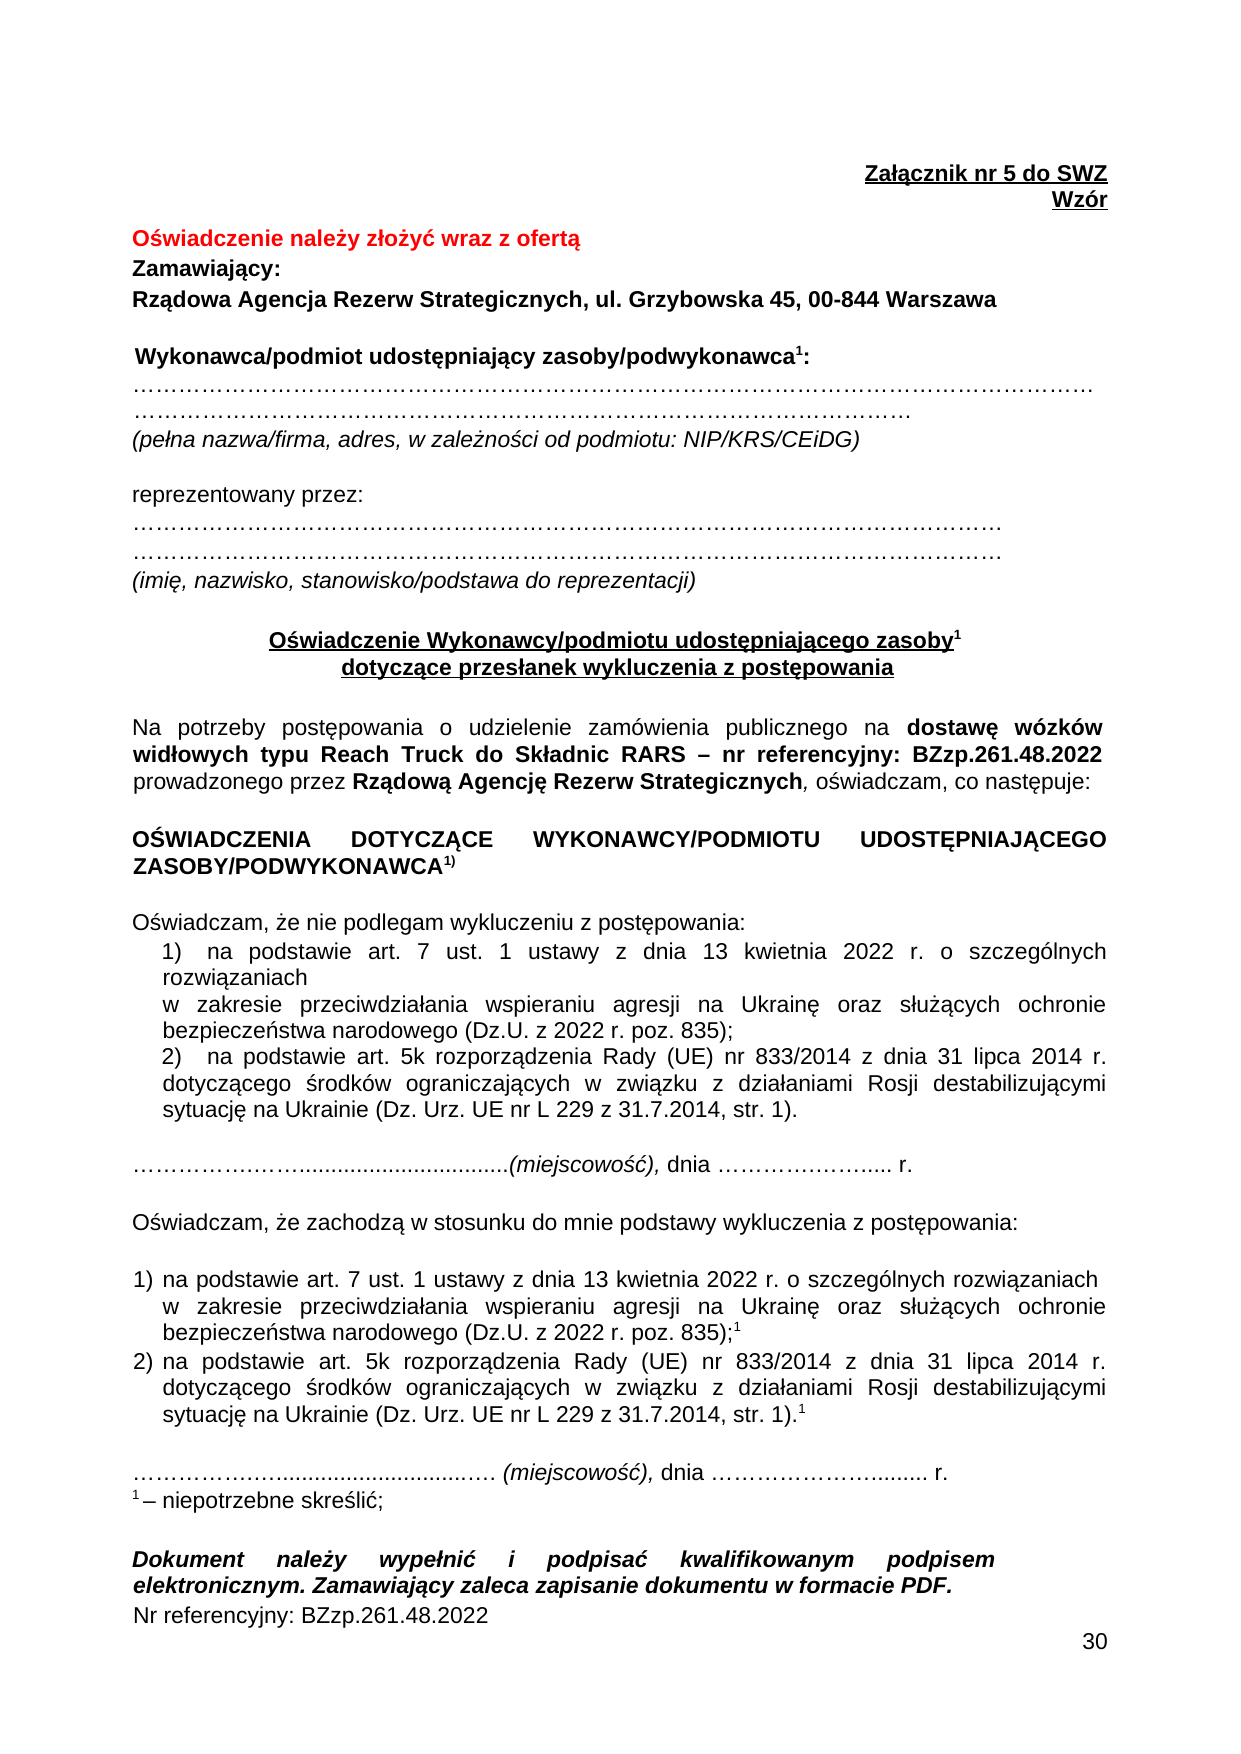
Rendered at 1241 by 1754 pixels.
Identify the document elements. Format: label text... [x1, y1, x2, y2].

text (imię, nazwisko, stanowisko/podstawa do reprezentacji) [132, 567, 1111, 593]
text 2) na podstawie art. 5k rozporządzenia Rady (UE) nr 833/2014 z dnia 31 lipca 2014 r. dotyczącego środków ograniczających w związku z działaniami Rosji destabilizującymi sytuację na Ukrainie (Dz. Urz. UE nr L 229 z 31.7.2014, str. 1).1 [133, 1348, 1107, 1427]
text ………………………………………………………………………………………………………………………………………………………………………………………………………… [132, 371, 1102, 423]
text Oświadczenie Wykonawcy/podmiotu udostępniającego zasoby1 dotyczące przesłanek wykluczenia z postępowania [132, 627, 1102, 681]
text Dokument należy wypełnić i podpisać kwalifikowanym podpisem elektronicznym. Zamawiający zaleca zapisanie dokumentu w formacie PDF. [132, 1546, 998, 1598]
text 1 – niepotrzebne skreślić; [132, 1487, 1107, 1514]
text …………………………………………………………………………………………………… [132, 509, 1102, 535]
text OŚWIADCZENIA DOTYCZĄCE WYKONAWCY/PODMIOTU UDOSTĘPNIAJĄCEGO ZASOBY/PODWYKONAWCA1) [132, 826, 1107, 879]
text Zamawiający: [132, 255, 998, 282]
text Na potrzeby postępowania o udzielenie zamówienia publicznego na dostawę wózków widłowych typu Reach Truck do Składnic RARS – nr referencyjny: BZzp.261.48.2022 prowadzonego przez Rządową Agencję Rezerw Strategicznych, oświadczam, co następuje: [132, 714, 1103, 794]
text …………….…….................................(miejscowość), dnia ………….……..... r. [132, 1151, 998, 1177]
text Wzór [133, 186, 1107, 212]
text Rządowa Agencja Rezerw Strategicznych, ul. Grzybowska 45, 00-844 Warszawa [132, 286, 1111, 312]
list na podstawie art. 7 ust. 1 ustawy z dnia 13 kwietnia 2022 r. o szczególnych rozwiązaniach w zakresie przeciwdziałania wspieraniu agresji na Ukrainę oraz służących ochronie bezpieczeństwa narodowego (Dz.U. z 2022 r. poz. 835); [161, 938, 1107, 1043]
text Oświadczam, że zachodzą w stosunku do mnie podstawy wykluczenia z postępowania: [132, 1209, 1107, 1235]
text (pełna nazwa/firma, adres, w zależności od podmiotu: NIP/KRS/CEiDG) [132, 426, 1096, 453]
text …………….…..............................…. (miejscowość), dnia …………………......... r. [132, 1458, 1107, 1485]
text …………………………………………………………………………………………………… [132, 538, 1102, 564]
text Oświadczam, że nie podlegam wykluczeniu z postępowania: [132, 909, 1107, 935]
text reprezentowany przez: [132, 481, 1096, 508]
text Załącznik nr 5 do SWZ [133, 159, 1107, 186]
text Oświadczenie należy złożyć wraz z ofertą [132, 225, 998, 252]
list na podstawie art. 5k rozporządzenia Rady (UE) nr 833/2014 z dnia 31 lipca 2014 r. dotyczącego środków ograniczających w związku z działaniami Rosji destabilizującymi sytuację na Ukrainie (Dz. Urz. UE nr L 229 z 31.7.2014, str. 1). [161, 1043, 1107, 1122]
text Wykonawca/podmiot udostępniający zasoby/podwykonawca1: [133, 343, 907, 369]
text 1) na podstawie art. 7 ust. 1 ustawy z dnia 13 kwietnia 2022 r. o szczególnych rozwiązaniach w zakresie przeciwdziałania wspieraniu agresji na Ukrainę oraz służących ochronie bezpieczeństwa narodowego (Dz.U. z 2022 r. poz. 835);1 [133, 1266, 1107, 1346]
